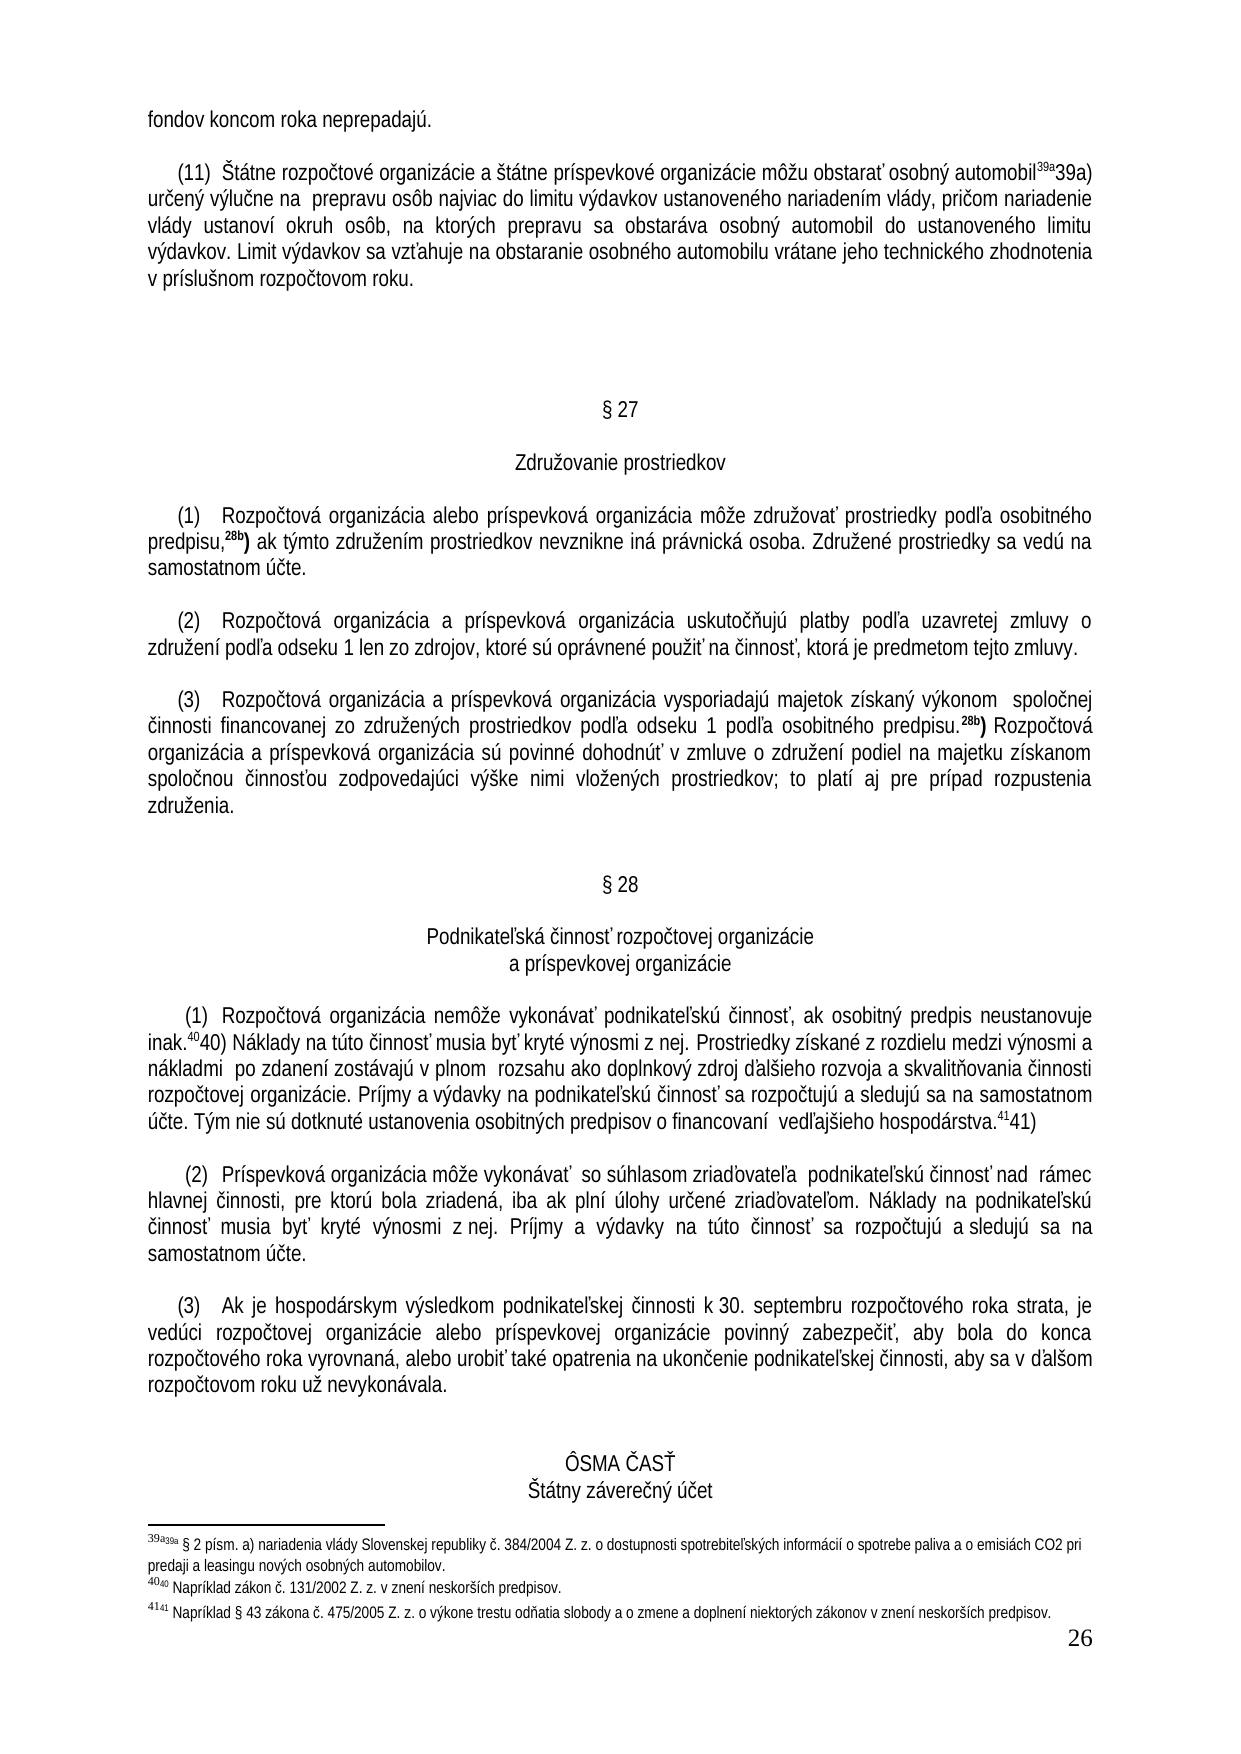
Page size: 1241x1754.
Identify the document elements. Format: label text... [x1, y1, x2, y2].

text Združovanie prostriedkov [148, 449, 1092, 475]
list Príspevková organizácia môže vykonávať so súhlasom zriaďovateľa podnikateľskú činnosť nad rámec hlavnej činnosti, pre ktorú bola zriadená, iba ak plní úlohy určené zriaďovateľom. Náklady na podnikateľskú činnosť musia byť kryté výnosmi z nej. Príjmy a výdavky na túto činnosť sa rozpočtujú a sledujú sa na samostatnom účte. [148, 1161, 1092, 1266]
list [148, 106, 1092, 133]
text ÔSMA ČASŤ [148, 1450, 1092, 1477]
text Podnikateľská činnosť rozpočtovej organizácie [148, 923, 1092, 950]
list Rozpočtová organizácia nemôže vykonávať podnikateľskú činnosť, ak osobitný predpis neustanovuje inak.40) Náklady na túto činnosť musia byť kryté výnosmi z nej. Prostriedky získané z rozdielu medzi výnosmi a nákladmi po zdanení zostávajú v plnom rozsahu ako doplnkový zdroj ďalšieho rozvoja a skvalitňovania činnosti rozpočtovej organizácie. Príjmy a výdavky na podnikateľskú činnosť sa rozpočtujú a sledujú sa na samostatnom účte. Tým nie sú dotknuté ustanovenia osobitných predpisov o financovaní vedľajšieho hospodárstva.41) [148, 1002, 1092, 1134]
text § 27 [148, 396, 1092, 423]
list Rozpočtová organizácia a príspevková organizácia vysporiadajú majetok získaný výkonom spoločnej činnosti financovanej zo združených prostriedkov podľa odseku 1 podľa osobitného predpisu.28b) Rozpočtová organizácia a príspevková organizácia sú povinné dohodnúť v zmluve o združení podiel na majetku získanom spoločnou činnosťou zodpovedajúci výške nimi vložených prostriedkov; to platí aj pre prípad rozpustenia združenia. [148, 686, 1092, 818]
text a príspevkovej organizácie [148, 950, 1092, 976]
text § 28 [148, 871, 1092, 897]
list Ak je hospodárskym výsledkom podnikateľskej činnosti k 30. septembru rozpočtového roka strata, je vedúci rozpočtovej organizácie alebo príspevkovej organizácie povinný zabezpečiť, aby bola do konca rozpočtového roka vyrovnaná, alebo urobiť také opatrenia na ukončenie podnikateľskej činnosti, aby sa v ďalšom rozpočtovom roku už nevykonávala. [148, 1292, 1092, 1398]
list Štátny záverečný účet [148, 1477, 1092, 1503]
list Rozpočtová organizácia alebo príspevková organizácia môže združovať prostriedky podľa osobitného predpisu,28b) ak týmto združením prostriedkov nevznikne iná právnická osoba. Združené prostriedky sa vedú na samostatnom účte. [148, 502, 1092, 581]
list Štátne rozpočtové organizácie a štátne príspevkové organizácie môžu obstarať osobný automobil39a) určený výlučne na prepravu osôb najviac do limitu výdavkov ustanoveného nariadením vlády, pričom nariadenie vlády ustanoví okruh osôb, na ktorých prepravu sa obstaráva osobný automobil do ustanoveného limitu výdavkov. Limit výdavkov sa vzťahuje na obstaranie osobného automobilu vrátane jeho technického zhodnotenia v príslušnom rozpočtovom roku. [148, 159, 1092, 291]
list Rozpočtová organizácia a príspevková organizácia uskutočňujú platby podľa uzavretej zmluvy o združení podľa odseku 1 len zo zdrojov, ktoré sú oprávnené použiť na činnosť, ktorá je predmetom tejto zmluvy. [148, 607, 1092, 660]
